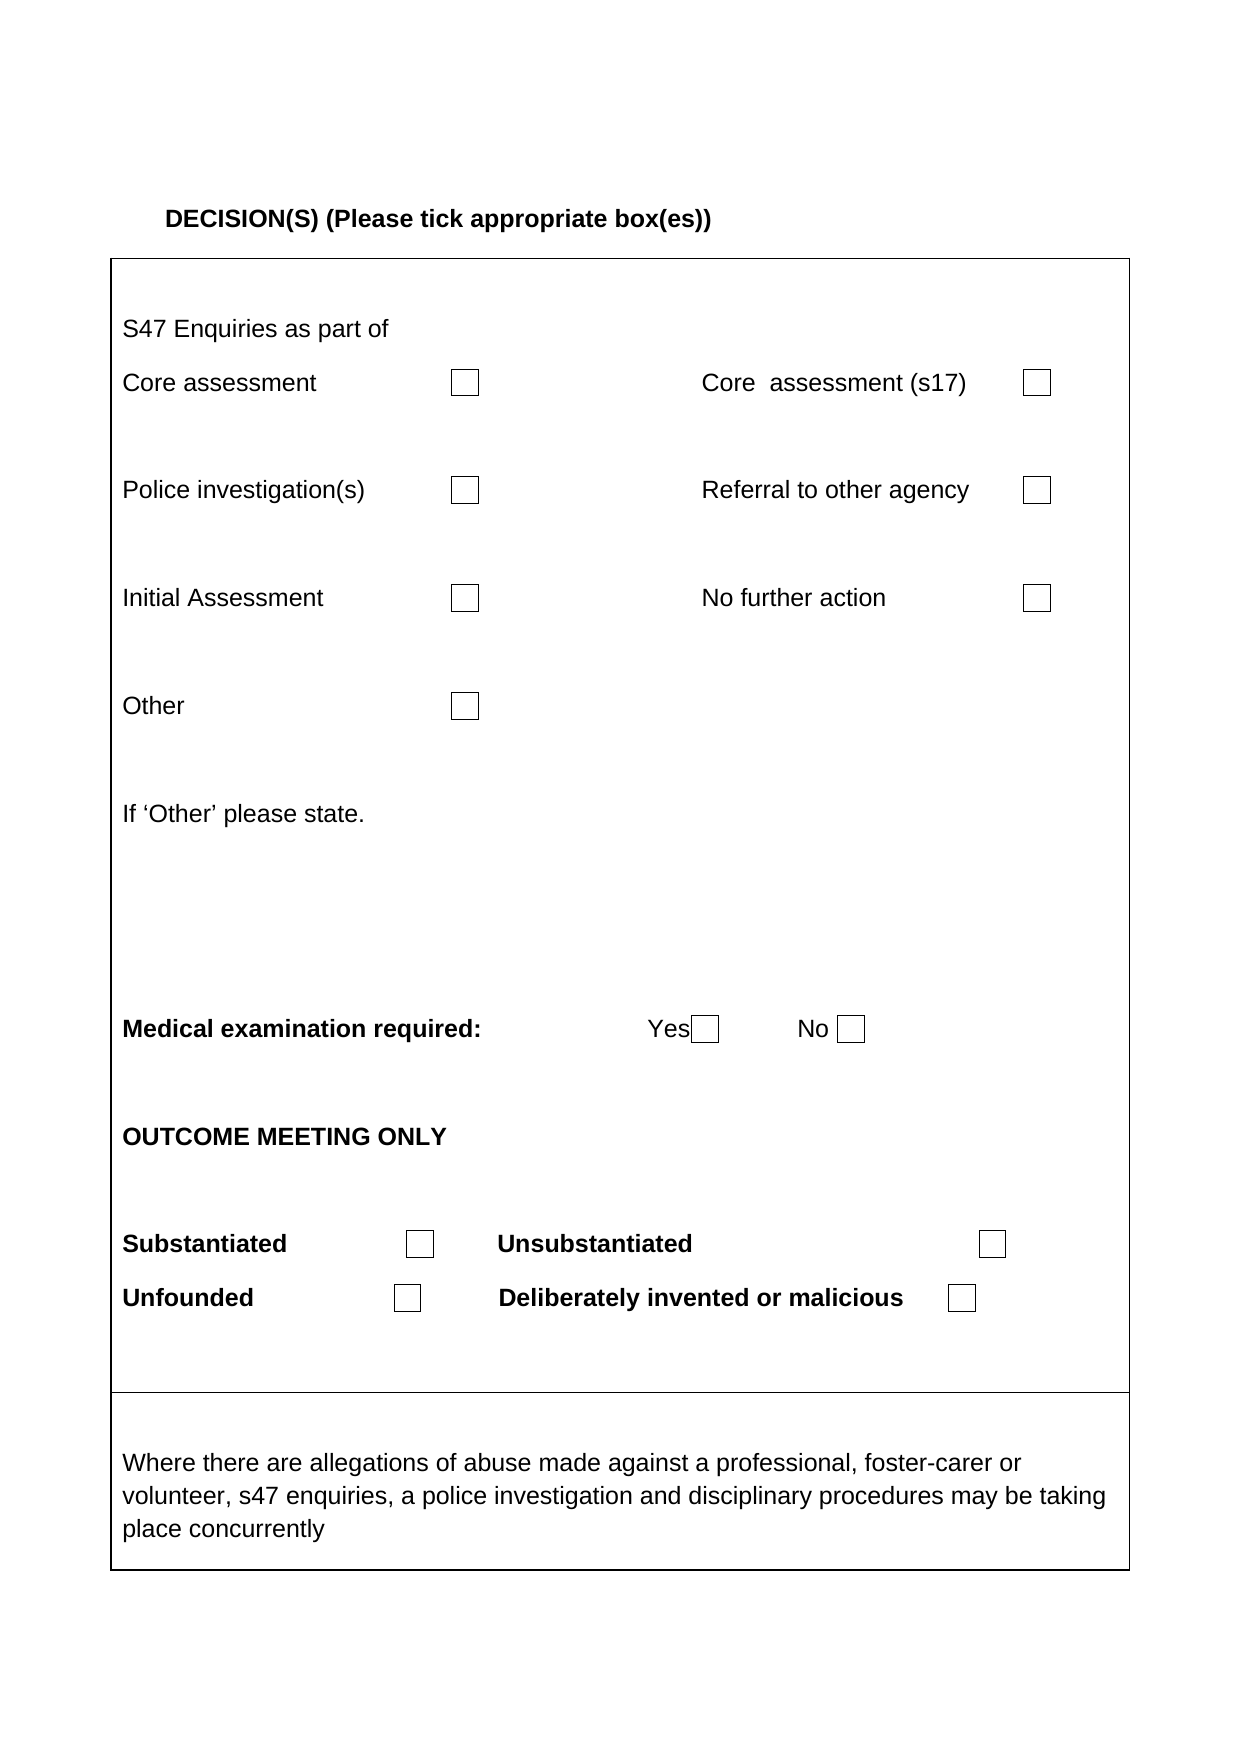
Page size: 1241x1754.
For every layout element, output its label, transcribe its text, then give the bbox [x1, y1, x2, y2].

table_header S47 Enquiries as part of Core assessment Core assessment (s17) Police investigation(s) Referral to other agency Initial Assessment No further action Other If ‘Other’ please state. Medical examination required: Yes No OUTCOME MEETING ONLY Substantiated Unsubstantiated Unfounded Deliberately invented or malicious [112, 259, 1129, 1392]
table_cell Where there are allegations of abuse made against a professional, foster-carer or volunteer, s47 enquiries, a police investigation and disciplinary procedures may be taking place concurrently [112, 1393, 1129, 1569]
text DECISION(S) (Please tick appropriate box(es)) [165, 204, 1090, 233]
